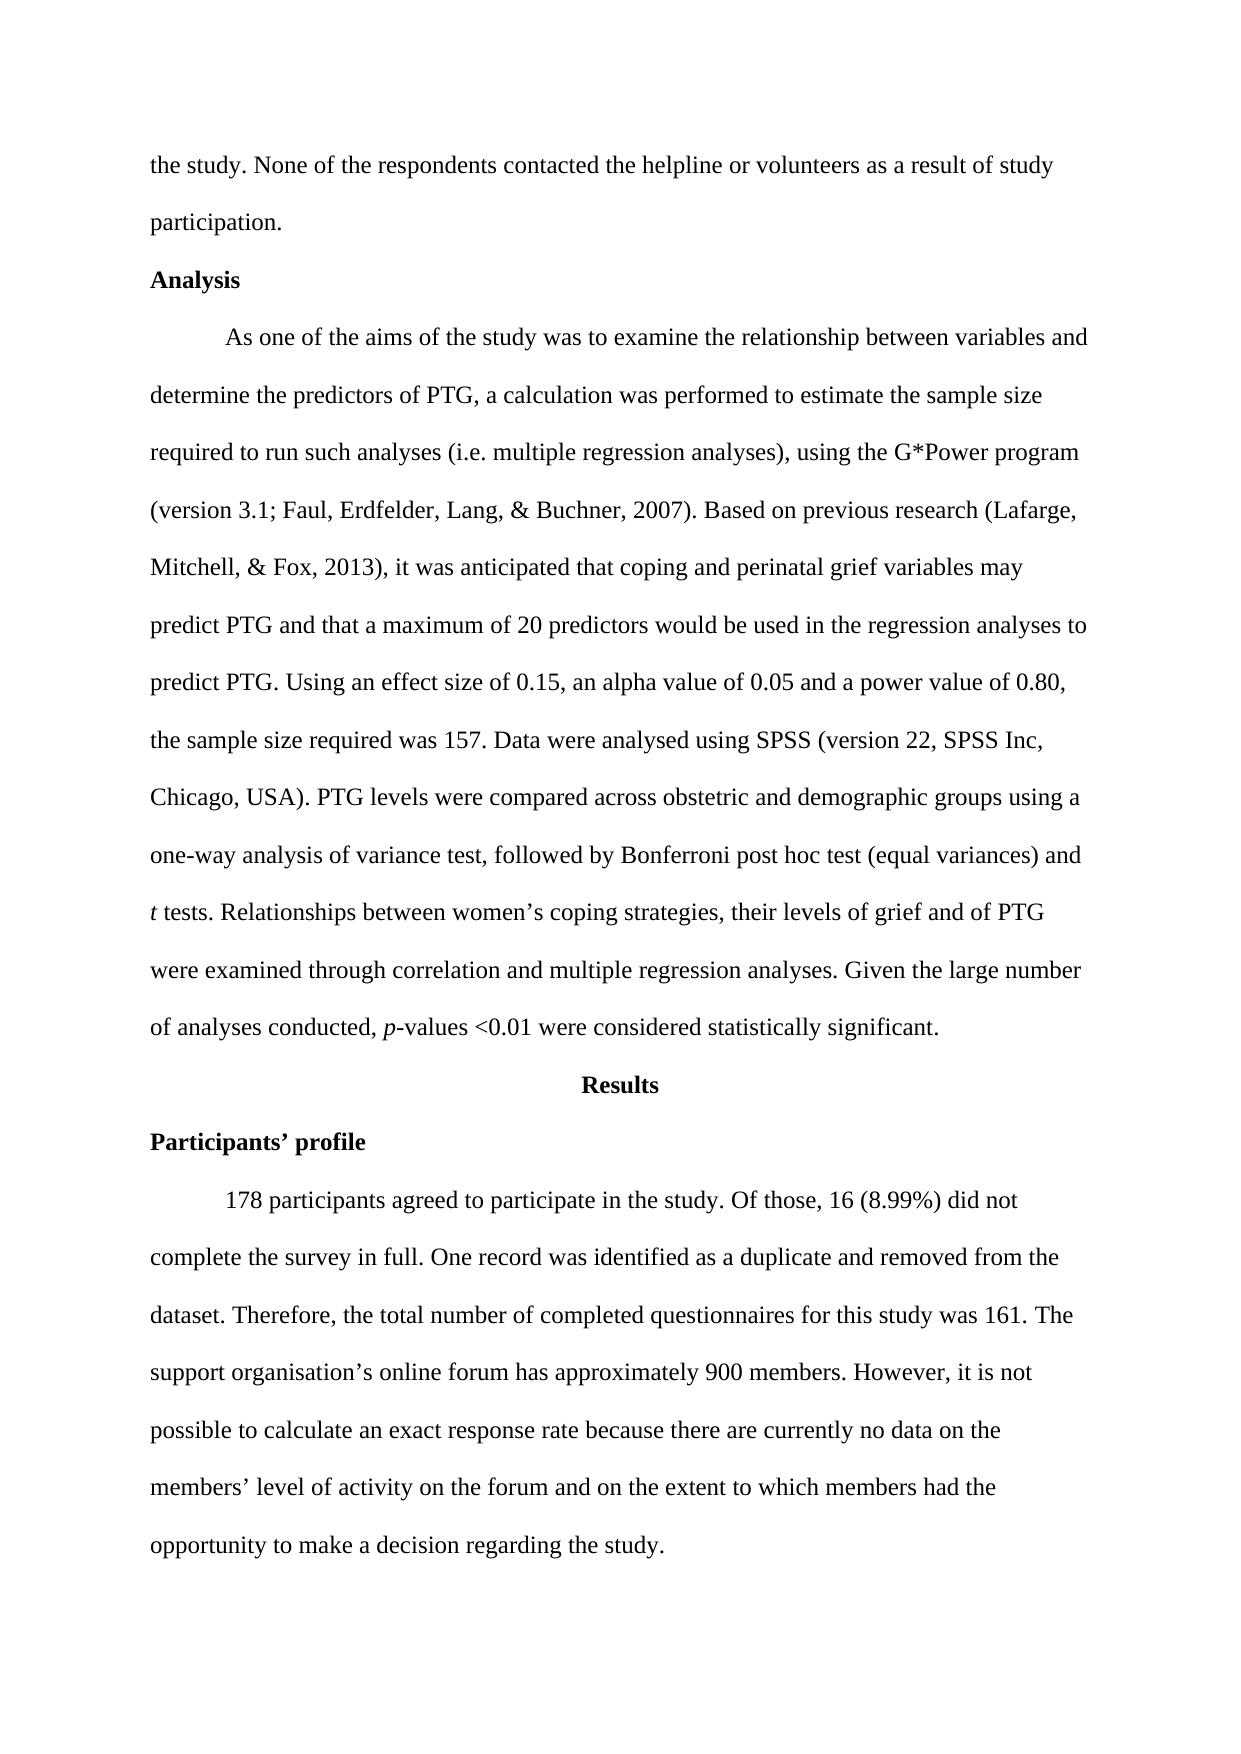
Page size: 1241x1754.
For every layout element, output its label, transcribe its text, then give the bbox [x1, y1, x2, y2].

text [150, 150, 1090, 236]
text As one of the aims of the study was to examine the relationship between variables and determine the predictors of PTG, a calculation was performed to estimate the sample size required to run such analyses (i.e. multiple regression analyses), using the G*Power program (version 3.1; Faul, Erdfelder, Lang, & Buchner, 2007). Based on previous research (Lafarge, Mitchell, & Fox, 2013), it was anticipated that coping and perinatal grief variables may predict PTG and that a maximum of 20 predictors would be used in the regression analyses to predict PTG. Using an effect size of 0.15, an alpha value of 0.05 and a power value of 0.80, the sample size required was 157. Data were analysed using SPSS (version 22, SPSS Inc, Chicago, USA). PTG levels were compared across obstetric and demographic groups using a one-way analysis of variance test, followed by Bonferroni post hoc test (equal variances) and t tests. Relationships between women’s coping strategies, their levels of grief and of PTG were examined through correlation and multiple regression analyses. Given the large number of analyses conducted, p-values <0.01 were considered statistically significant. [150, 322, 1090, 1041]
text 178 participants agreed to participate in the study. Of those, 16 (8.99%) did not complete the survey in full. One record was identified as a duplicate and removed from the dataset. Therefore, the total number of completed questionnaires for this study was 161. The support organisation’s online forum has approximately 900 members. However, it is not possible to calculate an exact response rate because there are currently no data on the members’ level of activity on the forum and on the extent to which members had the opportunity to make a decision regarding the study. [150, 1185, 1090, 1559]
text Results [150, 1070, 1090, 1099]
text Participants’ profile [150, 1127, 1090, 1156]
text Analysis [150, 265, 1090, 294]
